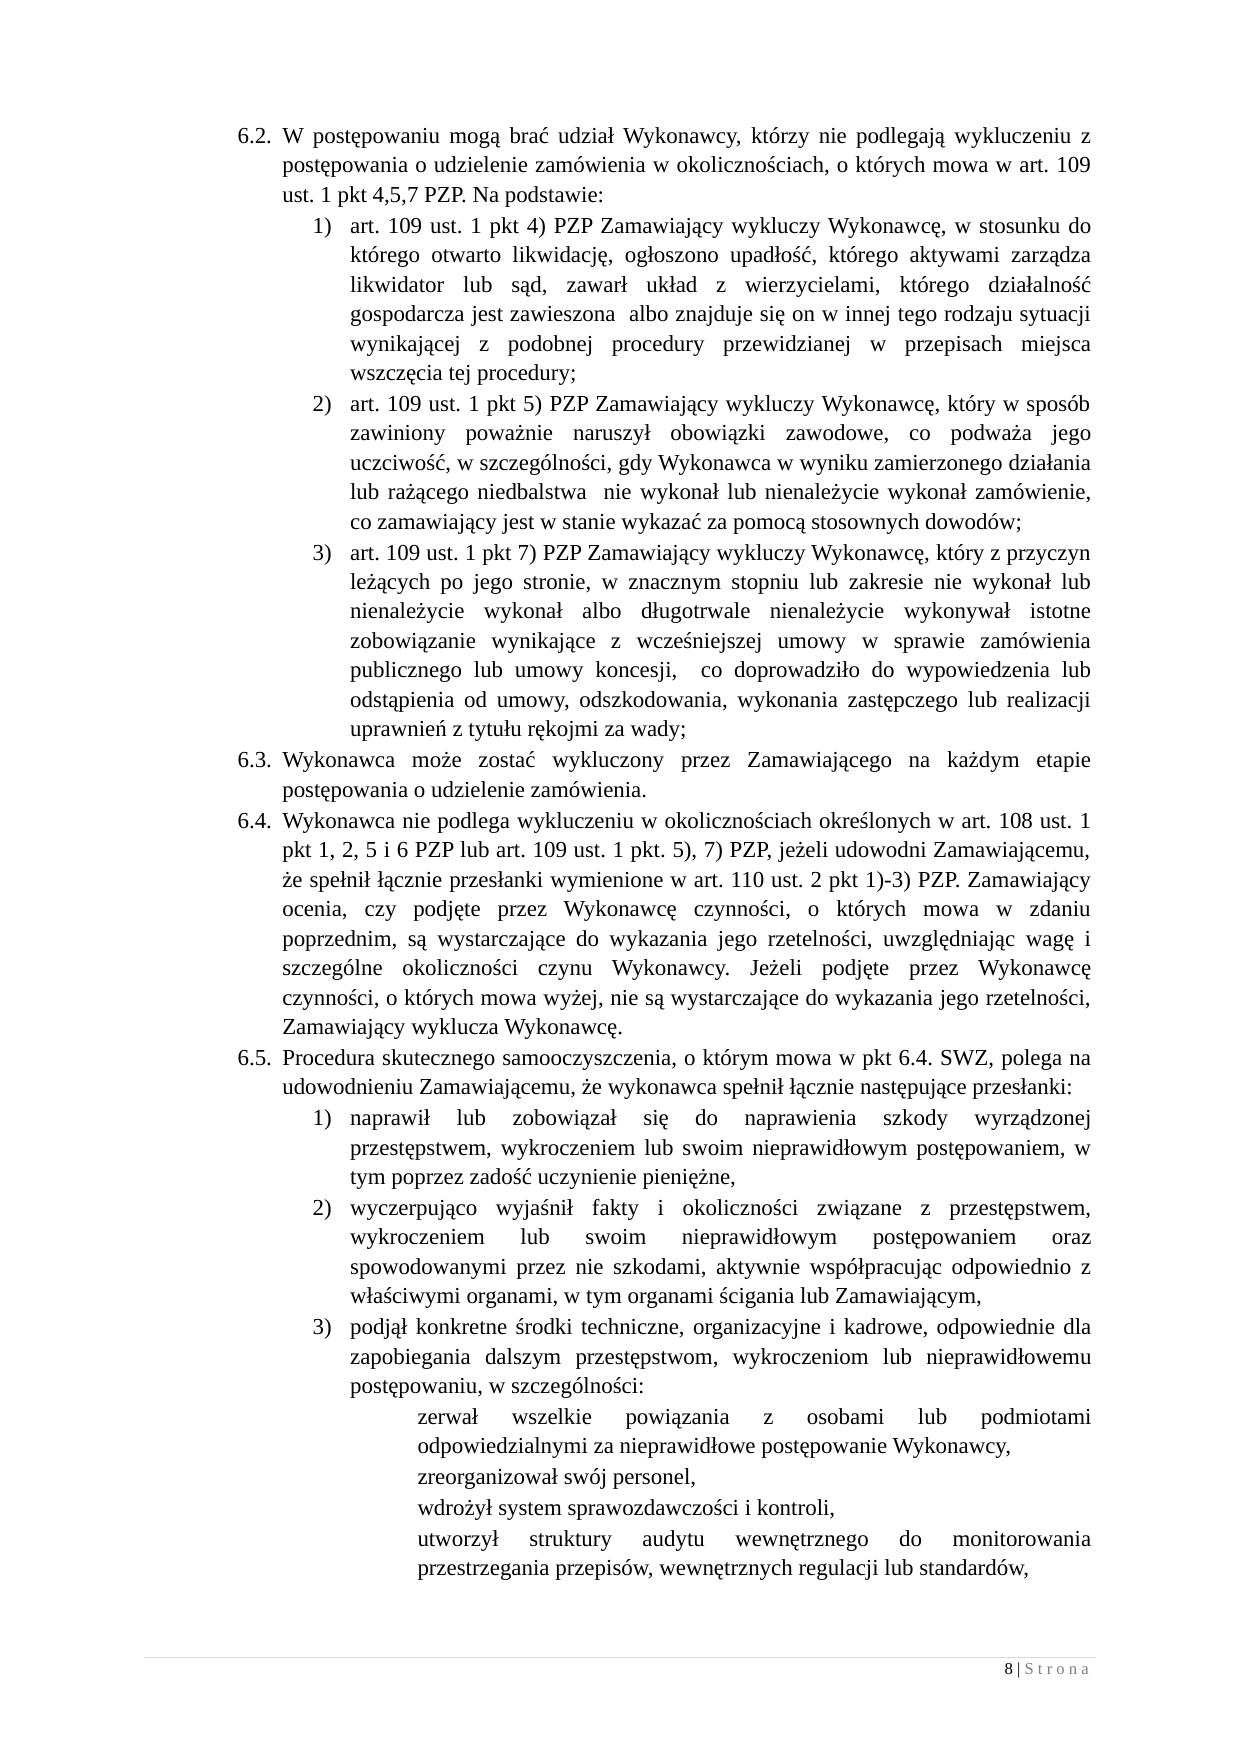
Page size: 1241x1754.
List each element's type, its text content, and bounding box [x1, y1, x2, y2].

list zreorganizował swój personel, [387, 1463, 1092, 1490]
list zerwał wszelkie powiązania z osobami lub podmiotami odpowiedzialnymi za nieprawidłowe postępowanie Wykonawcy, [387, 1403, 1092, 1459]
list art. 109 ust. 1 pkt 5) PZP Zamawiający wykluczy Wykonawcę, który w sposób zawiniony poważnie naruszył obowiązki zawodowe, co podważa jego uczciwość, w szczególności, gdy Wykonawca w wyniku zamierzonego działania lub rażącego niedbalstwa nie wykonał lub nienależycie wykonał zamówienie, co zamawiający jest w stanie wykazać za pomocą stosownych dowodów; [312, 390, 1092, 534]
list art. 109 ust. 1 pkt 4) PZP Zamawiający wykluczy Wykonawcę, w stosunku do którego otwarto likwidację, ogłoszono upadłość, którego aktywami zarządza likwidator lub sąd, zawarł układ z wierzycielami, którego działalność gospodarcza jest zawieszona albo znajduje się on w innej tego rodzaju sytuacji wynikającej z podobnej procedury przewidzianej w przepisach miejsca wszczęcia tej procedury; [312, 212, 1092, 385]
list utworzył struktury audytu wewnętrznego do monitorowania przestrzegania przepisów, wewnętrznych regulacji lub standardów, [387, 1525, 1092, 1581]
list W postępowaniu mogą brać udział Wykonawcy, którzy nie podlegają wykluczeniu z postępowania o udzielenie zamówienia w okolicznościach, o których mowa w art. 109 ust. 1 pkt 4,5,7 PZP. Na podstawie: [237, 122, 1092, 207]
list Wykonawca może zostać wykluczony przez Zamawiającego na każdym etapie postępowania o udzielenie zamówienia. [237, 746, 1092, 802]
list Procedura skutecznego samooczyszczenia, o którym mowa w pkt 6.4. SWZ, polega na udowodnieniu Zamawiającemu, że wykonawca spełnił łącznie następujące przesłanki: [237, 1044, 1092, 1100]
list wyczerpująco wyjaśnił fakty i okoliczności związane z przestępstwem, wykroczeniem lub swoim nieprawidłowym postępowaniem oraz spowodowanymi przez nie szkodami, aktywnie współpracując odpowiednio z właściwymi organami, w tym organami ścigania lub Zamawiającym, [312, 1194, 1092, 1309]
list Wykonawca nie podlega wykluczeniu w okolicznościach określonych w art. 108 ust. 1 pkt 1, 2, 5 i 6 PZP lub art. 109 ust. 1 pkt. 5), 7) PZP, jeżeli udowodni Zamawiającemu, że spełnił łącznie przesłanki wymienione w art. 110 ust. 2 pkt 1)-3) PZP. Zamawiający ocenia, czy podjęte przez Wykonawcę czynności, o których mowa w zdaniu poprzednim, są wystarczające do wykazania jego rzetelności, uwzględniając wagę i szczególne okoliczności czynu Wykonawcy. Jeżeli podjęte przez Wykonawcę czynności, o których mowa wyżej, nie są wystarczające do wykazania jego rzetelności, Zamawiający wyklucza Wykonawcę. [237, 807, 1092, 1039]
list art. 109 ust. 1 pkt 7) PZP Zamawiający wykluczy Wykonawcę, który z przyczyn leżących po jego stronie, w znacznym stopniu lub zakresie nie wykonał lub nienależycie wykonał albo długotrwale nienależycie wykonywał istotne zobowiązanie wynikające z wcześniejszej umowy w sprawie zamówienia publicznego lub umowy koncesji, co doprowadziło do wypowiedzenia lub odstąpienia od umowy, odszkodowania, wykonania zastępczego lub realizacji uprawnień z tytułu rękojmi za wady; [312, 539, 1092, 742]
list naprawił lub zobowiązał się do naprawienia szkody wyrządzonej przestępstwem, wykroczeniem lub swoim nieprawidłowym postępowaniem, w tym poprzez zadość uczynienie pieniężne, [312, 1104, 1092, 1189]
list wdrożył system sprawozdawczości i kontroli, [387, 1494, 1092, 1521]
list podjął konkretne środki techniczne, organizacyjne i kadrowe, odpowiednie dla zapobiegania dalszym przestępstwom, wykroczeniom lub nieprawidłowemu postępowaniu, w szczególności: [312, 1313, 1092, 1398]
